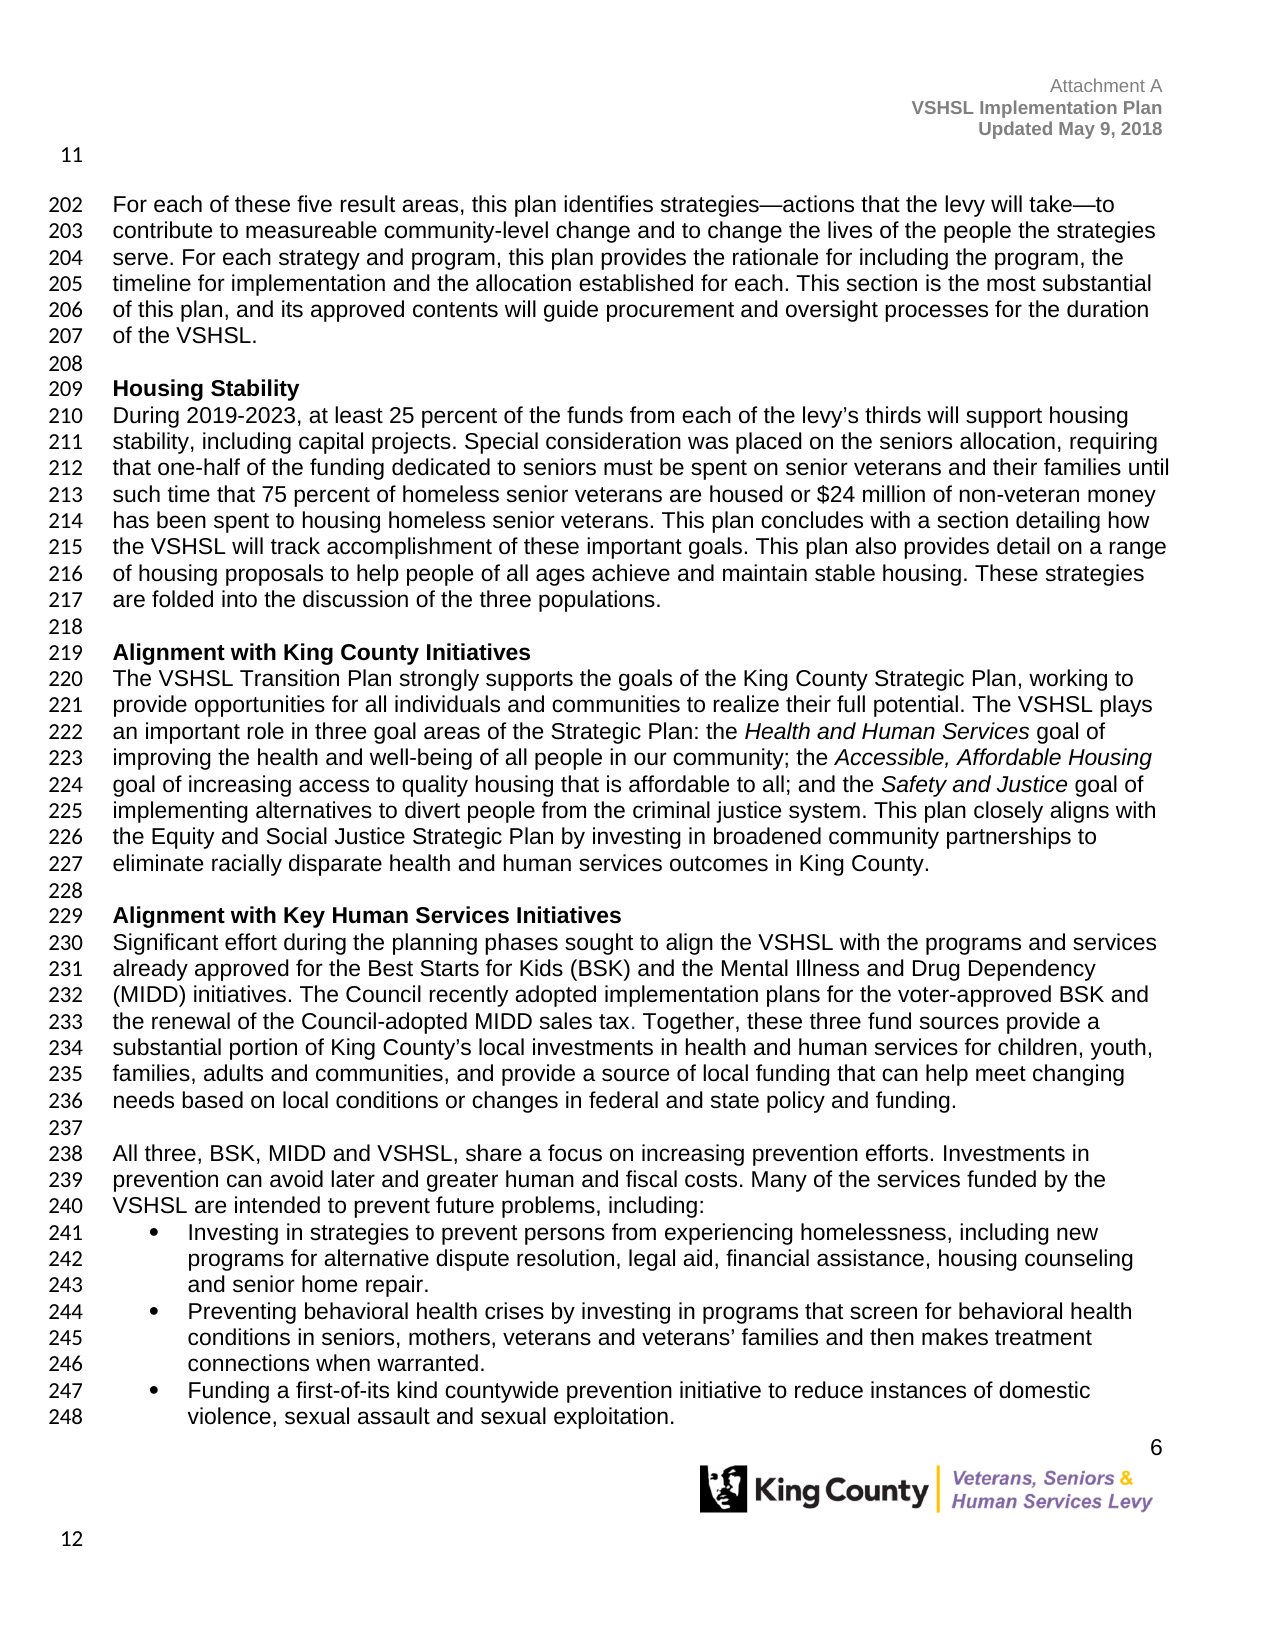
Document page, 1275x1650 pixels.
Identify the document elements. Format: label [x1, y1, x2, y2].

picture [700, 1460, 1163, 1524]
